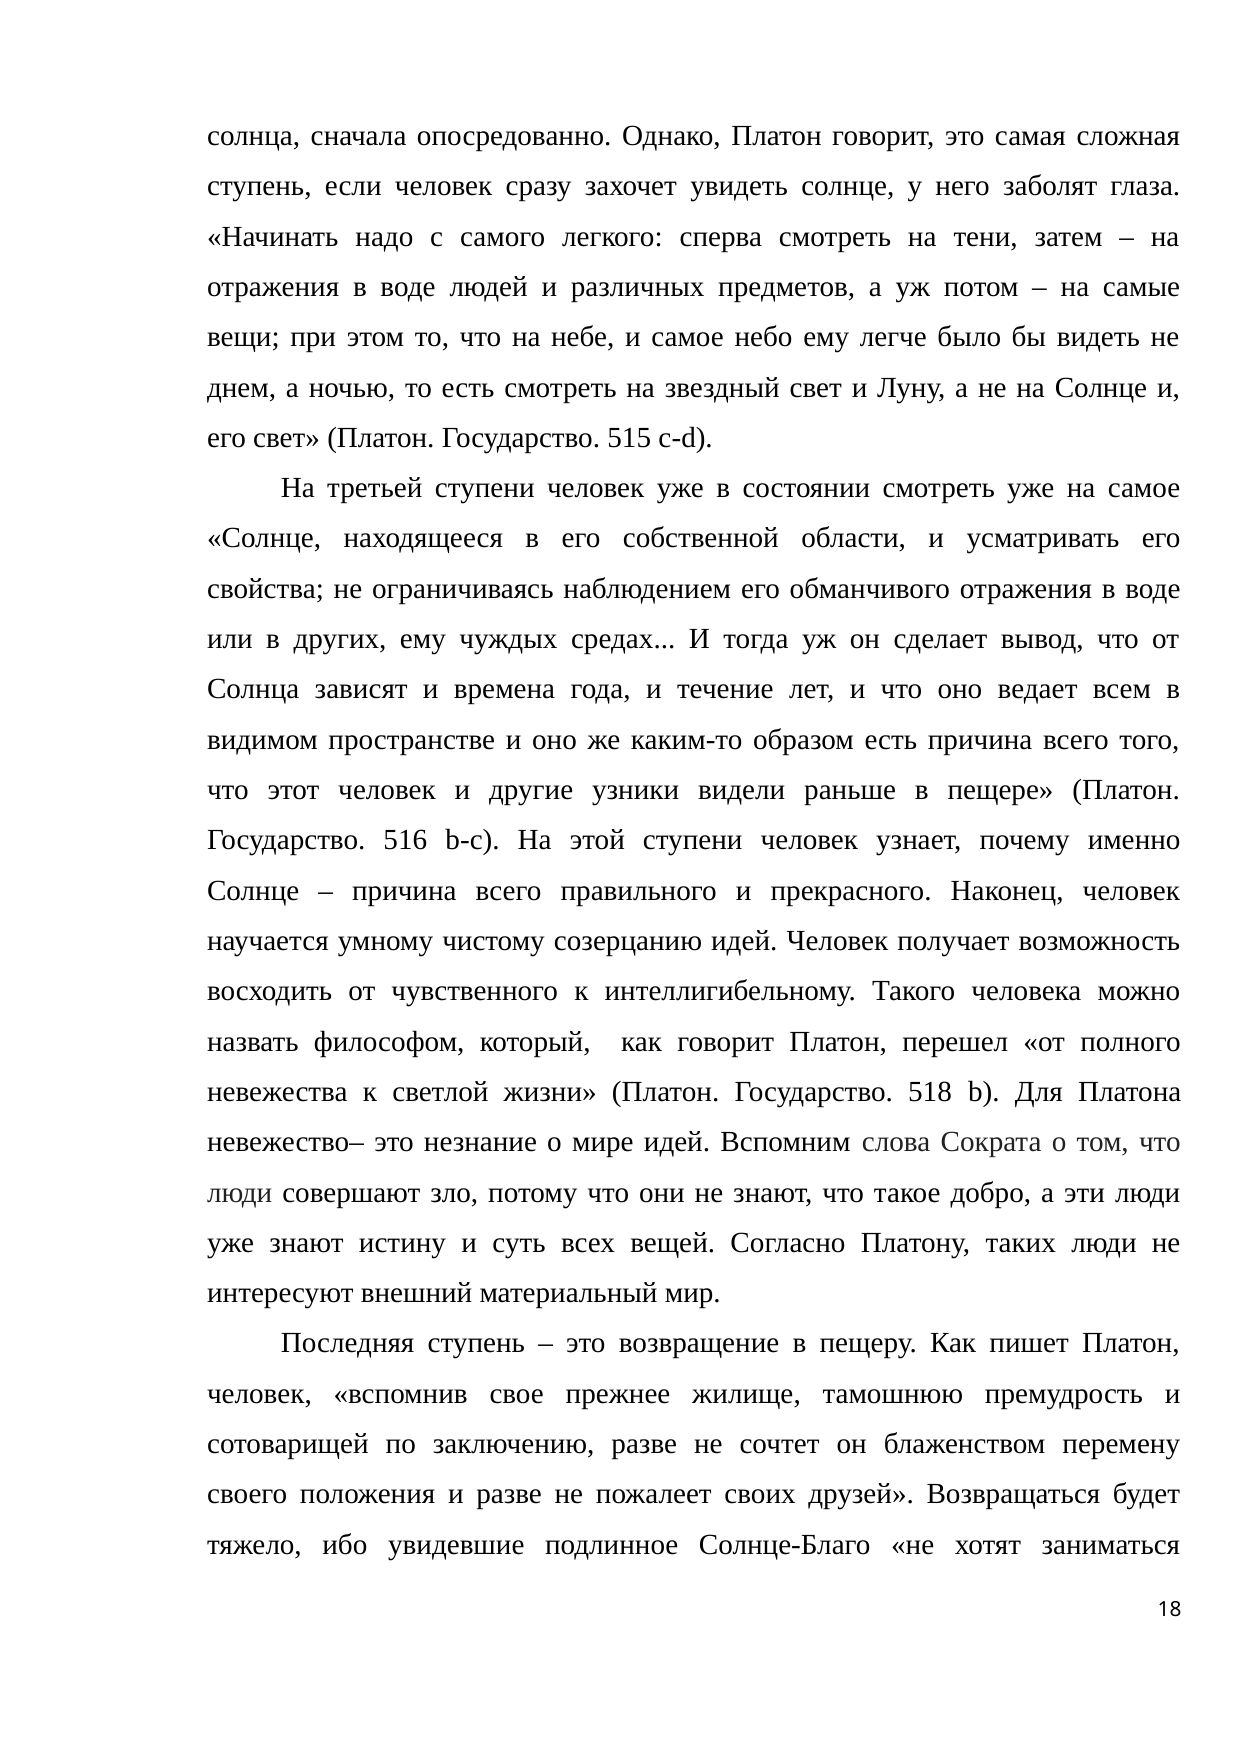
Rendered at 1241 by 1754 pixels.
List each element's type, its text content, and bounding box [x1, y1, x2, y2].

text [207, 1326, 1181, 1560]
text На третьей ступени человек уже в состоянии смотреть уже на самое «Солнце, находящееся в его собственной области, и усматривать его свойства; не ограничиваясь наблюдением его обманчивого отражения в воде или в других, ему чуждых средах... И тогда уж он сделает вывод, что от Солнца зависят и времена года, и течение лет, и что оно ведает всем в видимом пространстве и оно же каким-то образом есть причина всего того, что этот человек и другие узники видели раньше в пещере» (Платон. Государство. 516 b-c). На этой ступени человек узнает, почему именно Солнце – причина всего правильного и прекрасного. Наконец, человек научается умному чистому созерцанию идей. Человек получает возможность восходить от чувственного к интеллигибельному. Такого человека можно назвать философом, который, как говорит Платон, перешел «от полного невежества к светлой жизни» (Платон. Государство. 518 b). Для Платона невежество– это незнание о мире идей. Вспомним слова Сократа о том, что люди совершают зло, потому что они не знают, что такое добро, а эти люди уже знают истину и суть всех вещей. Согласно Платону, таких люди не интересуют внешний материальный мир. [207, 470, 1181, 1309]
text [207, 118, 1181, 453]
